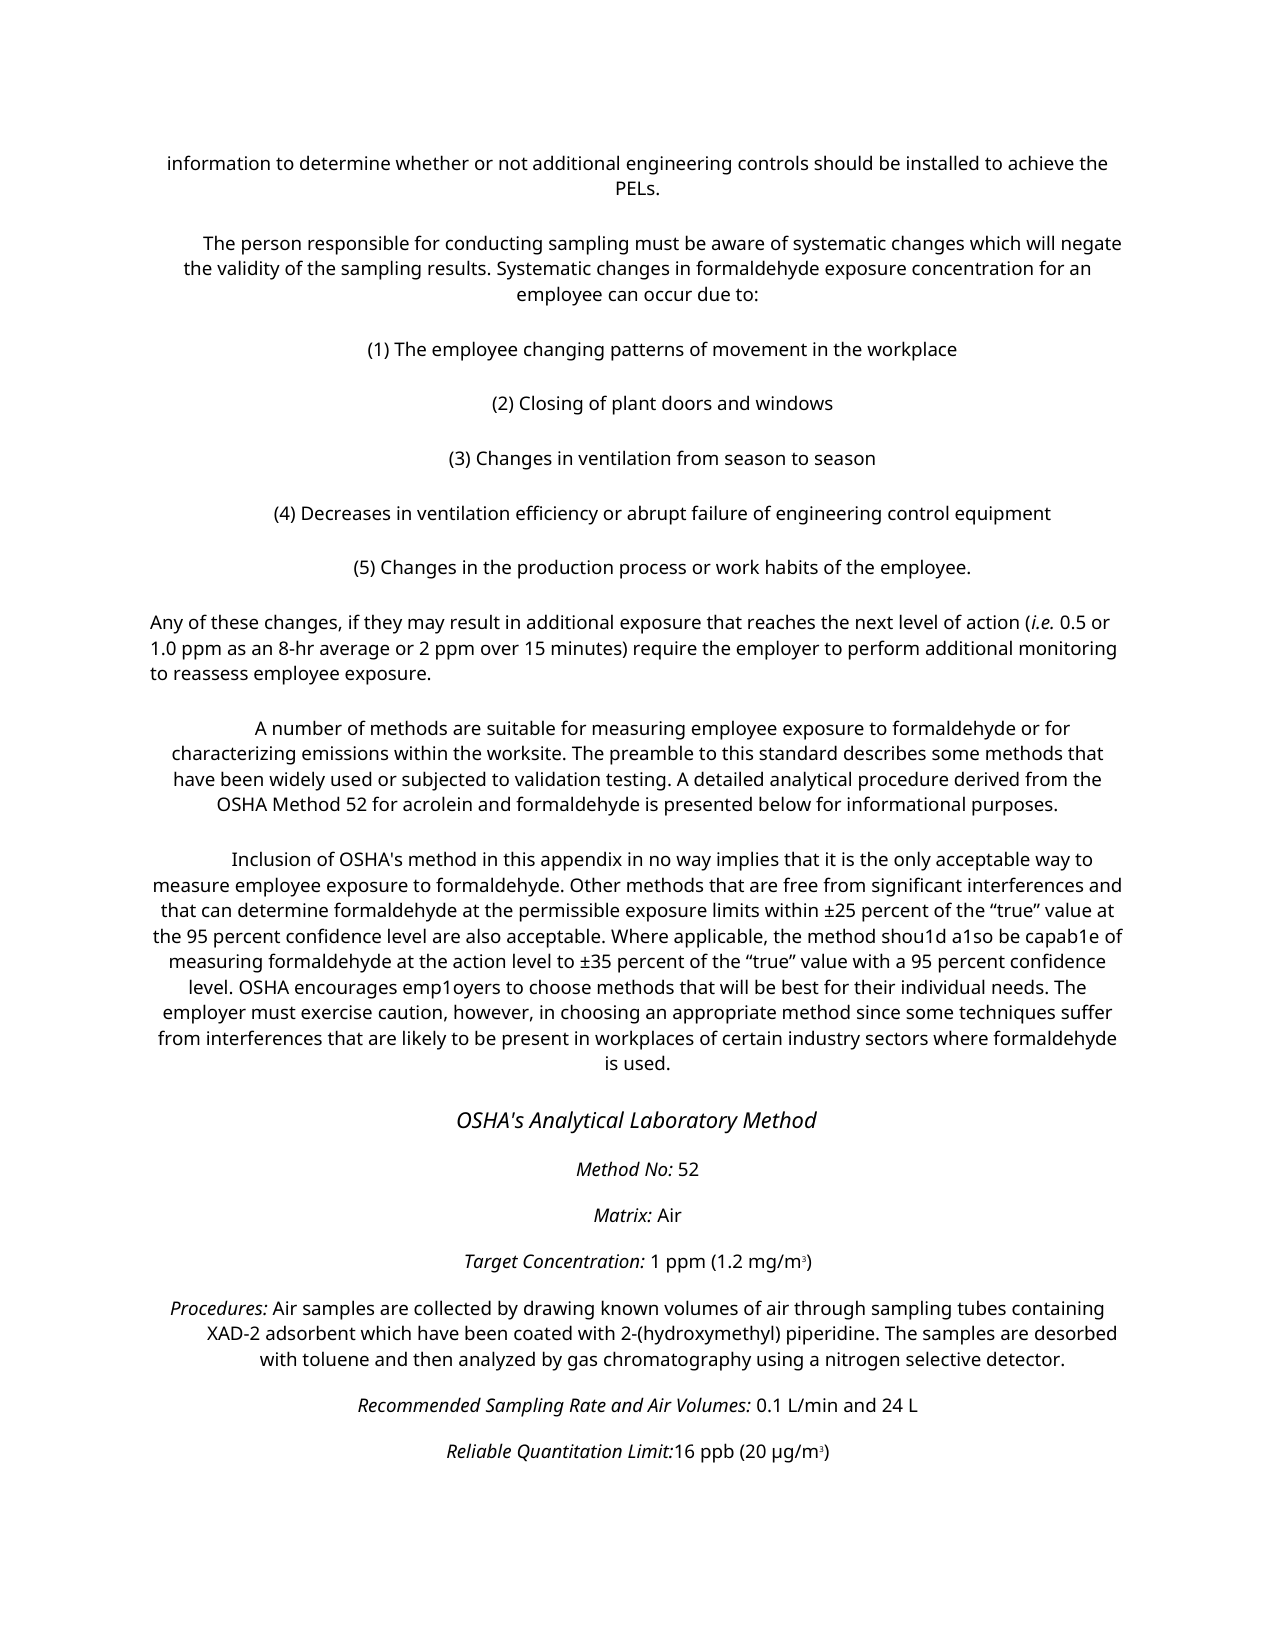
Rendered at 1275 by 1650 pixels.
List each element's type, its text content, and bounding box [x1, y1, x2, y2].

text Reliable Quantitation Limit:16 ppb (20 µg/m3) [150, 1439, 1125, 1464]
text Inclusion of OSHA's method in this appendix in no way implies that it is the only acceptable way to measure employee exposure to formaldehyde. Other methods that are free from significant interferences and that can determine formaldehyde at the permissible exposure limits within ±25 percent of the “true” value at the 95 percent confidence level are also acceptable. Where applicable, the method shou1d a1so be capab1e of measuring formaldehyde at the action level to ±35 percent of the “true” value with a 95 percent confidence level. OSHA encourages emp1oyers to choose methods that will be best for their individual needs. The employer must exercise caution, however, in choosing an appropriate method since some techniques suffer from interferences that are likely to be present in workplaces of certain industry sectors where formaldehyde is used. [150, 846, 1125, 1076]
text The person responsible for conducting sampling must be aware of systematic changes which will negate the validity of the sampling results. Systematic changes in formaldehyde exposure concentration for an employee can occur due to: [150, 230, 1125, 307]
text Any of these changes, if they may result in additional exposure that reaches the next level of action (i.e. 0.5 or 1.0 ppm as an 8-hr average or 2 ppm over 15 minutes) require the employer to perform additional monitoring to reassess employee exposure. [150, 609, 1125, 686]
text A number of methods are suitable for measuring employee exposure to formaldehyde or for characterizing emissions within the worksite. The preamble to this standard describes some methods that have been widely used or subjected to validation testing. A detailed analytical procedure derived from the OSHA Method 52 for acrolein and formaldehyde is presented below for informational purposes. [150, 715, 1125, 817]
text Matrix: Air [150, 1202, 1125, 1228]
text OSHA's Analytical Laboratory Method [150, 1105, 1125, 1135]
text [150, 150, 1125, 201]
text (3) Changes in ventilation from season to season [150, 445, 1125, 471]
text (5) Changes in the production process or work habits of the employee. [150, 555, 1125, 580]
text Recommended Sampling Rate and Air Volumes: 0.1 L/min and 24 L [150, 1392, 1125, 1418]
text Method No: 52 [150, 1156, 1125, 1181]
text Target Concentration: 1 ppm (1.2 mg/m3) [150, 1248, 1125, 1274]
text Procedures: Air samples are collected by drawing known volumes of air through sampling tubes containing XAD-2 adsorbent which have been coated with 2-(hydroxymethyl) piperidine. The samples are desorbed with toluene and then analyzed by gas chromatography using a nitrogen selective detector. [150, 1295, 1125, 1371]
text (1) The employee changing patterns of movement in the workplace [150, 336, 1125, 361]
text (2) Closing of plant doors and windows [150, 391, 1125, 416]
text (4) Decreases in ventilation efficiency or abrupt failure of engineering control equipment [150, 500, 1125, 526]
